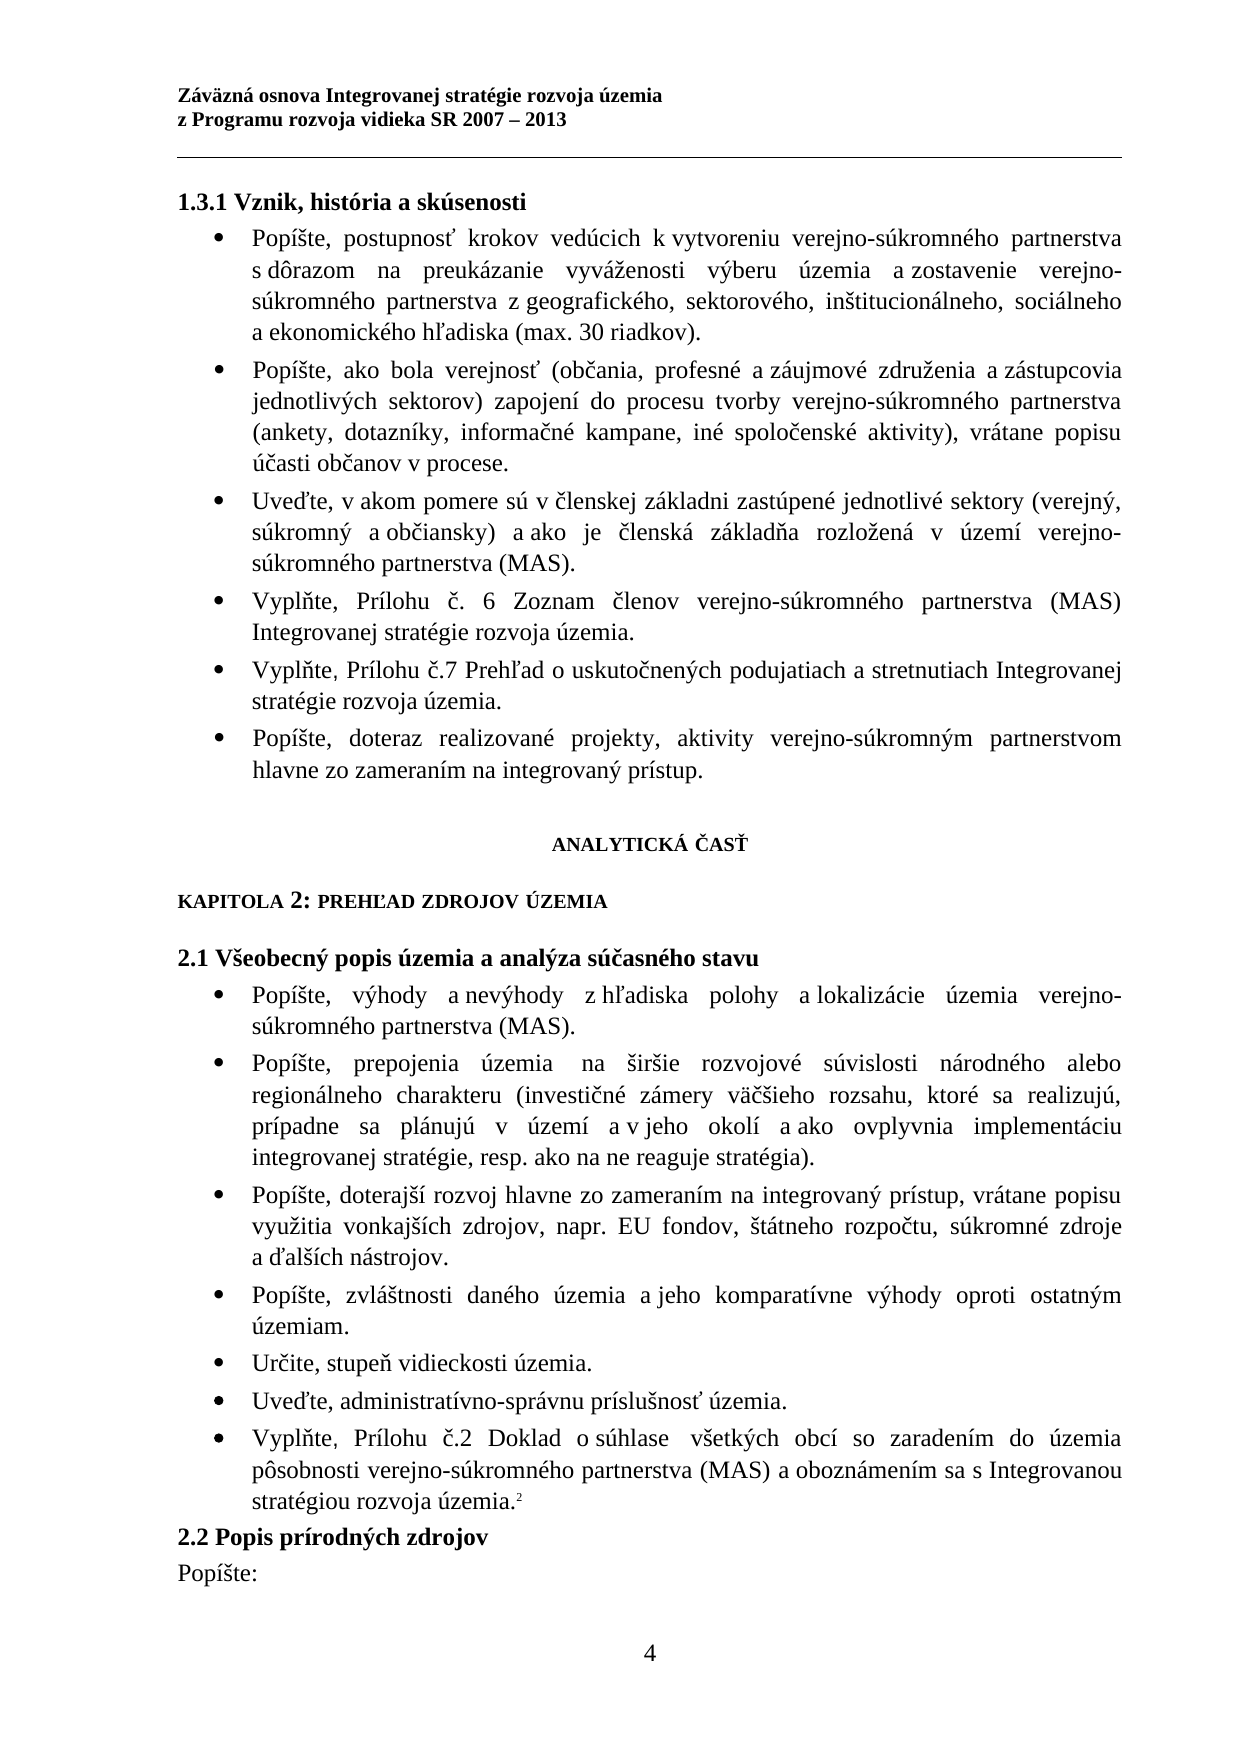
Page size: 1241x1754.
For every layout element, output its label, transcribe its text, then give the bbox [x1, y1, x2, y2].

list Popíšte, zvláštnosti daného územia a jeho komparatívne výhody oproti ostatným územiam. [214, 1278, 1122, 1341]
list Vyplňte, Prílohu č.7 Prehľad o uskutočnených podujatiach a stretnutiach Integrovanej stratégie rozvoja územia. [214, 653, 1122, 716]
list Určite, stupeň vidieckosti územia. [214, 1347, 1122, 1378]
text analytická časť [177, 828, 1122, 857]
list Popíšte, postupnosť krokov vedúcich k vytvoreniu verejno-súkromného partnerstva s dôrazom na preukázanie vyváženosti výberu územia a zostavenie verejno-súkromného partnerstva z geografického, sektorového, inštitucionálneho, sociálneho a ekonomického hľadiska (max. 30 riadkov). [214, 222, 1122, 347]
text kapitola 2: prehľad zdrojov územia [177, 886, 1122, 914]
text 2.1 Všeobecný popis územia a analýza súčasného stavu [177, 943, 1122, 972]
text 2.2 Popis prírodných zdrojov [177, 1522, 1122, 1551]
list Uveďte, administratívno-správnu príslušnosť územia. [214, 1384, 1122, 1416]
list Popíšte, ako bola verejnosť (občania, profesné a záujmové združenia a zástupcovia jednotlivých sektorov) zapojení do procesu tvorby verejno-súkromného partnerstva (ankety, dotazníky, informačné kampane, iné spoločenské aktivity), vrátane popisu účasti občanov v procese. [215, 353, 1122, 478]
list Popíšte, doteraz realizované projekty, aktivity verejno-súkromným partnerstvom hlavne zo zameraním na integrovaný prístup. [215, 722, 1122, 784]
text 1.3.1 Vznik, história a skúsenosti [177, 187, 1122, 216]
text Popíšte: [177, 1557, 1122, 1588]
list Popíšte, výhody a nevýhody z hľadiska polohy a lokalizácie územia verejno-súkromného partnerstva (MAS). [214, 978, 1122, 1041]
list Popíšte, doterajší rozvoj hlavne zo zameraním na integrovaný prístup, vrátane popisu využitia vonkajších zdrojov, napr. EU fondov, štátneho rozpočtu, súkromné zdroje a ďalších nástrojov. [214, 1178, 1122, 1272]
list Vyplňte, Prílohu č. 6 Zoznam členov verejno-súkromného partnerstva (MAS) Integrovanej stratégie rozvoja územia. [214, 584, 1122, 647]
list Popíšte, prepojenia územia na širšie rozvojové súvislosti národného alebo regionálneho charakteru (investičné zámery väčšieho rozsahu, ktoré sa realizujú, prípadne sa plánujú v území a v jeho okolí a ako ovplyvnia implementáciu integrovanej stratégie, resp. ako na ne reaguje stratégia). [214, 1047, 1122, 1172]
list Uveďte, v akom pomere sú v členskej základni zastúpené jednotlivé sektory (verejný, súkromný a občiansky) a ako je členská základňa rozložená v území verejno-súkromného partnerstva (MAS). [214, 484, 1122, 578]
list Vyplňte, Prílohu č.2 Doklad o súhlase všetkých obcí so zaradením do územia pôsobnosti verejno-súkromného partnerstva (MAS) a oboznámením sa s Integrovanou stratégiou rozvoja územia. [214, 1422, 1122, 1516]
